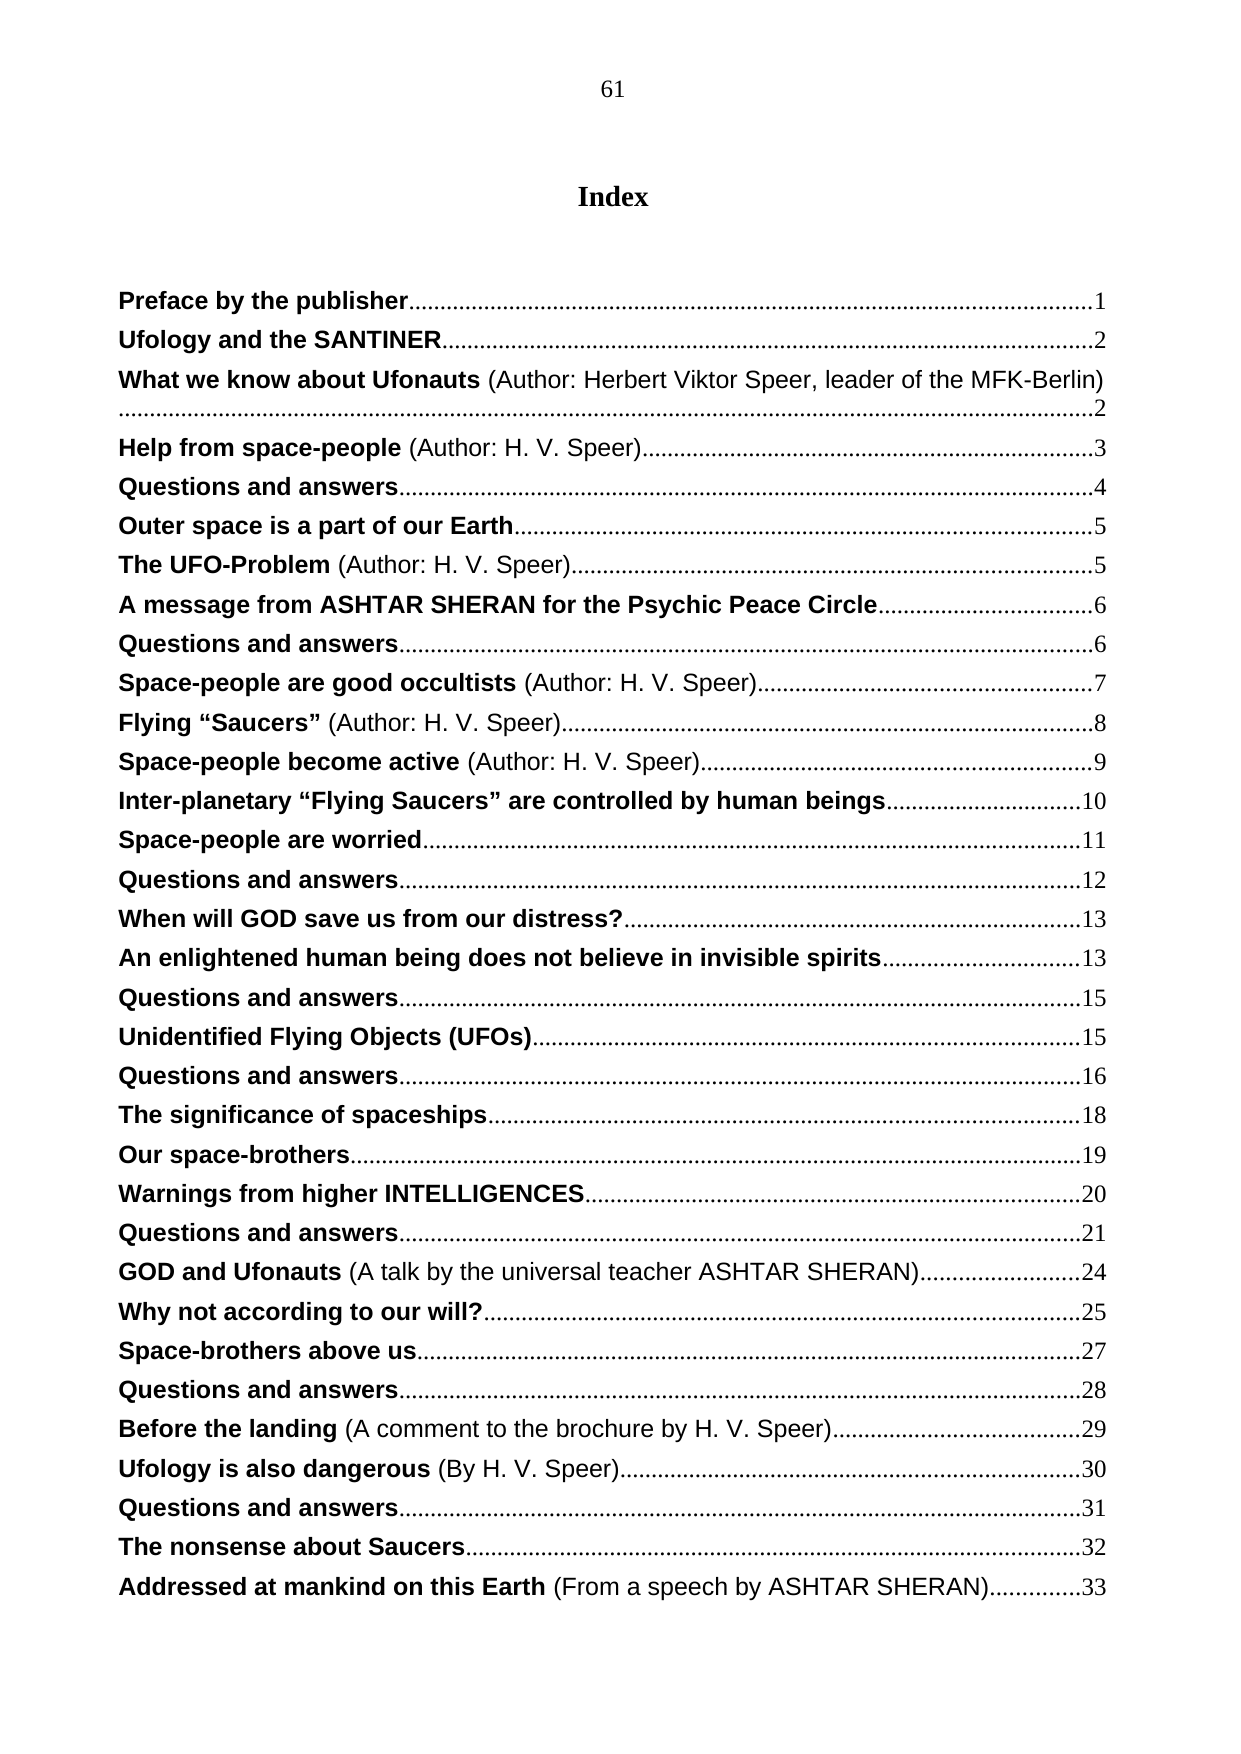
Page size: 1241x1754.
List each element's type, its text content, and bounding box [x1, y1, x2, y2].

text Index [118, 179, 1107, 212]
